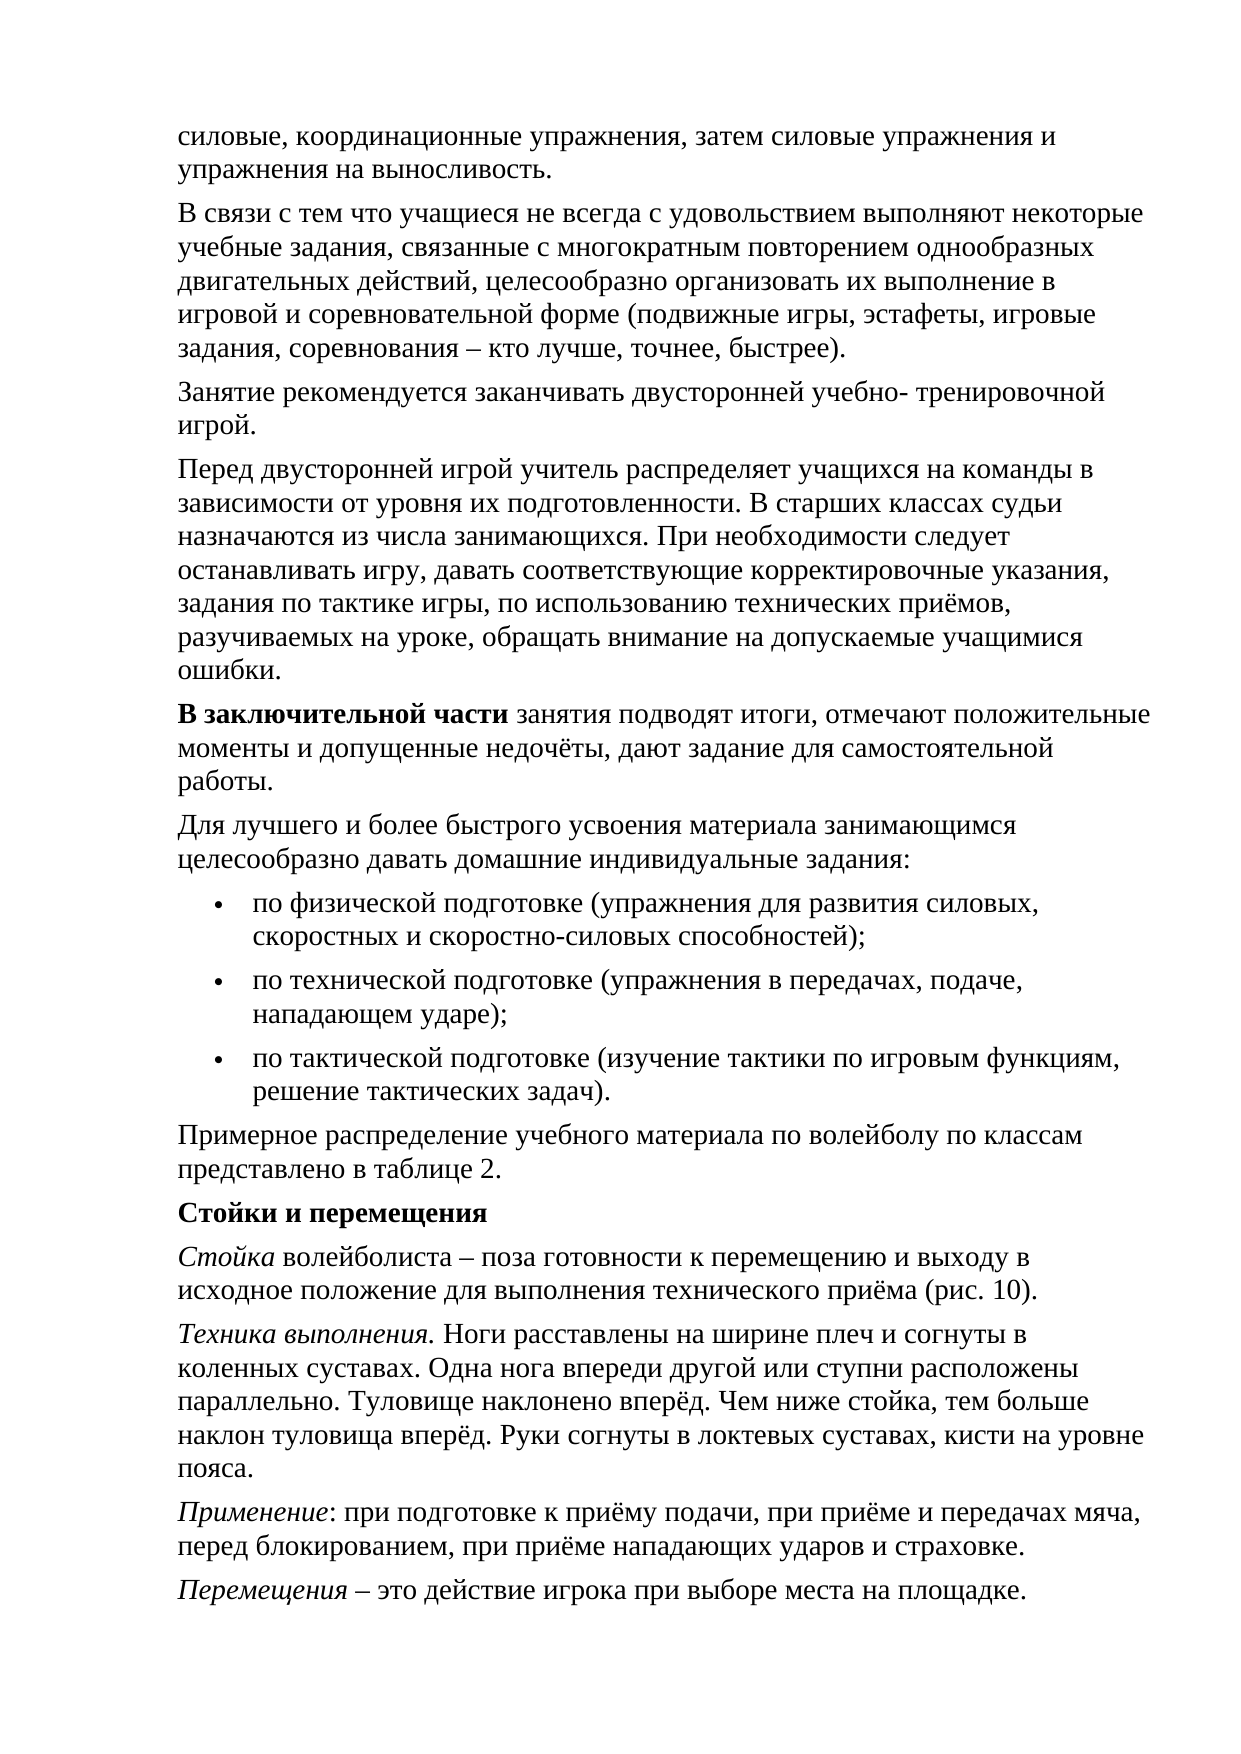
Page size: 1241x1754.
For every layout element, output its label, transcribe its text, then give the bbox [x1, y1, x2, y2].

text В заключительной части занятия подводят итоги, отмечают положительные моменты и допущенные недочёты, дают задание для самостоятельной работы. [177, 696, 1152, 797]
text Стойка волейболиста – поза готовности к перемещению и выходу в исходное положение для выполнения технического приёма (рис. 10). [177, 1239, 1152, 1306]
text Для лучшего и более быстрого усвоения материала занимающимся целесообразно давать домашние индивидуальные задания: [177, 807, 1152, 874]
list по технической подготовке (упражнения в передачах, подаче, нападающем ударе); [215, 962, 1152, 1029]
text Перед двусторонней игрой учитель распределяет учащихся на команды в зависимости от уровня их подготовленности. В старших классах судьи назначаются из числа занимающихся. При необходимости следует останавливать игру, давать соответствующие корректировочные указания, задания по тактике игры, по использованию технических приёмов, разучиваемых на уроке, обращать внимание на допускаемые учащимися ошибки. [177, 451, 1152, 686]
text Примерное распределение учебного материала по волейболу по классам представлено в таблице 2. [177, 1117, 1152, 1184]
list по тактической подготовке (изучение тактики по игровым функциям, решение тактических задач). [215, 1040, 1152, 1107]
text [177, 118, 1152, 185]
text Техника выполнения. Ноги расставлены на ширине плеч и согнуты в коленных суставах. Одна нога впереди другой или ступни расположены параллельно. Туловище наклонено вперёд. Чем ниже стойка, тем больше наклон туловища вперёд. Руки согнуты в локтевых суставах, кисти на уровне пояса. [177, 1316, 1152, 1484]
text Занятие рекомендуется заканчивать двусторонней учебно- тренировочной игрой. [177, 374, 1152, 441]
text Перемещения – это действие игрока при выборе места на площадке. [177, 1572, 1152, 1606]
text Применение: при подготовке к приёму подачи, при приёме и передачах мяча, перед блокированием, при приёме нападающих ударов и страховке. [177, 1494, 1152, 1562]
list по физической подготовке (упражнения для развития силовых, скоростных и скоростно-силовых способностей); [215, 885, 1152, 952]
text В связи с тем что учащиеся не всегда с удовольствием выполняют некоторые учебные задания, связанные с многократным повторением однообразных двигательных действий, целесообразно организовать их выполнение в игровой и соревновательной форме (подвижные игры, эстафеты, игровые задания, соревнования – кто лучше, точнее, быстрее). [177, 196, 1152, 363]
text Стойки и перемещения [177, 1195, 1152, 1228]
